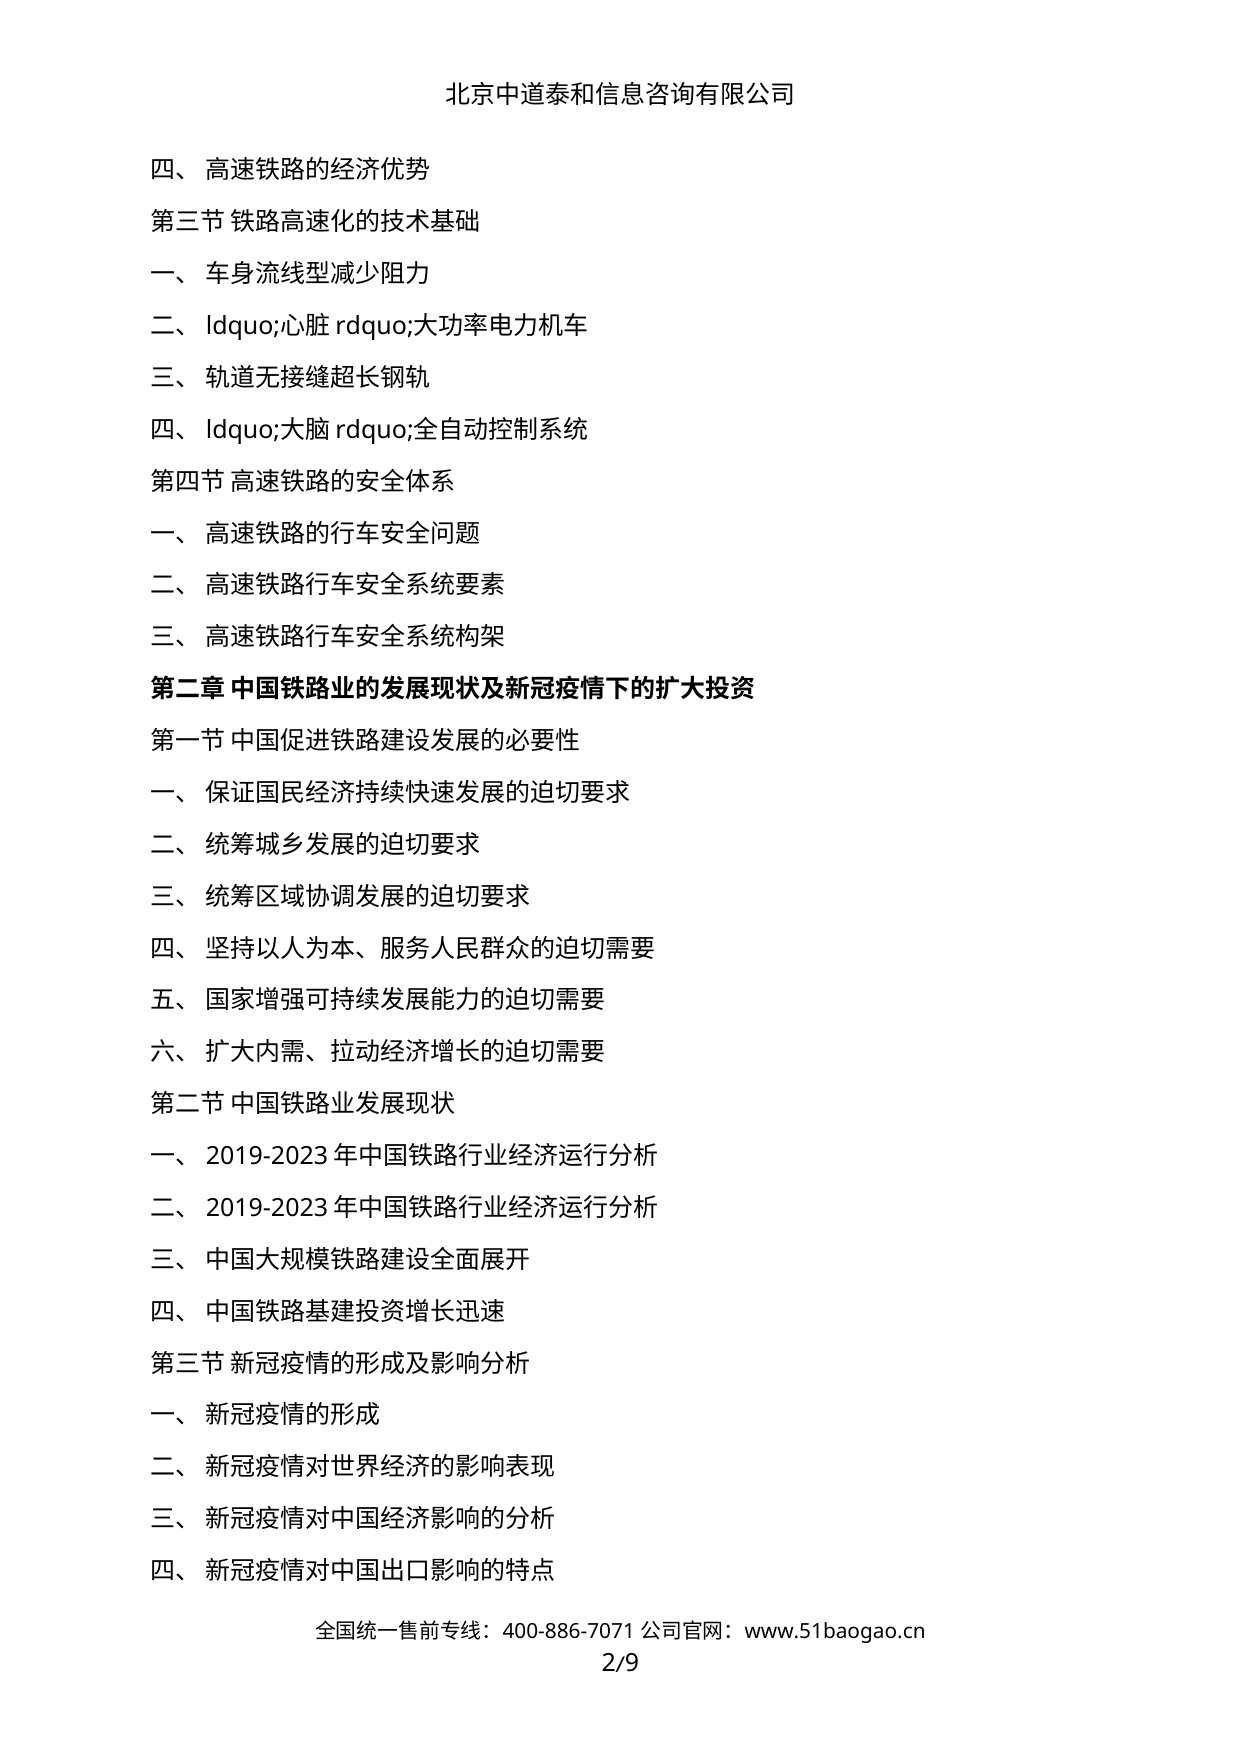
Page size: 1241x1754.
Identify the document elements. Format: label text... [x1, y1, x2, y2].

text 一、 保证国民经济持续快速发展的迫切要求 [150, 772, 1090, 809]
text 一、 高速铁路的行车安全问题 [150, 513, 1090, 549]
text 三、 轨道无接缝超长钢轨 [150, 357, 1090, 394]
text 一、 车身流线型减少阻力 [150, 254, 1090, 290]
text 二、 新冠疫情对世界经济的影响表现 [150, 1447, 1090, 1483]
text 一、 2019-2023年中国铁路行业经济运行分析 [150, 1136, 1090, 1172]
text 一、 新冠疫情的形成 [150, 1395, 1090, 1431]
text 三、 统筹区域协调发展的迫切要求 [150, 876, 1090, 912]
text 四、 坚持以人为本、服务人民群众的迫切需要 [150, 928, 1090, 964]
text 第四节 高速铁路的安全体系 [150, 461, 1090, 497]
text 第一节 中国促进铁路建设发展的必要性 [150, 721, 1090, 757]
text 四、 新冠疫情对中国出口影响的特点 [150, 1551, 1090, 1587]
text 三、 中国大规模铁路建设全面展开 [150, 1239, 1090, 1276]
text 三、 新冠疫情对中国经济影响的分析 [150, 1499, 1090, 1535]
text 五、 国家增强可持续发展能力的迫切需要 [150, 980, 1090, 1016]
text 二、 2019-2023年中国铁路行业经济运行分析 [150, 1187, 1090, 1224]
text 三、 高速铁路行车安全系统构架 [150, 617, 1090, 653]
text 第二节 中国铁路业发展现状 [150, 1084, 1090, 1120]
text 二、 高速铁路行车安全系统要素 [150, 565, 1090, 601]
text 二、 ldquo;心脏rdquo;大功率电力机车 [150, 306, 1090, 342]
text 四、 ldquo;大脑rdquo;全自动控制系统 [150, 409, 1090, 446]
text 二、 统筹城乡发展的迫切要求 [150, 824, 1090, 861]
text 第二章 中国铁路业的发展现状及新冠疫情下的扩大投资 [150, 669, 1090, 705]
text 四、 高速铁路的经济优势 [150, 150, 1090, 186]
text 第三节 铁路高速化的技术基础 [150, 202, 1090, 238]
text 四、 中国铁路基建投资增长迅速 [150, 1291, 1090, 1327]
text 第三节 新冠疫情的形成及影响分析 [150, 1343, 1090, 1379]
text 六、 扩大内需、拉动经济增长的迫切需要 [150, 1032, 1090, 1068]
